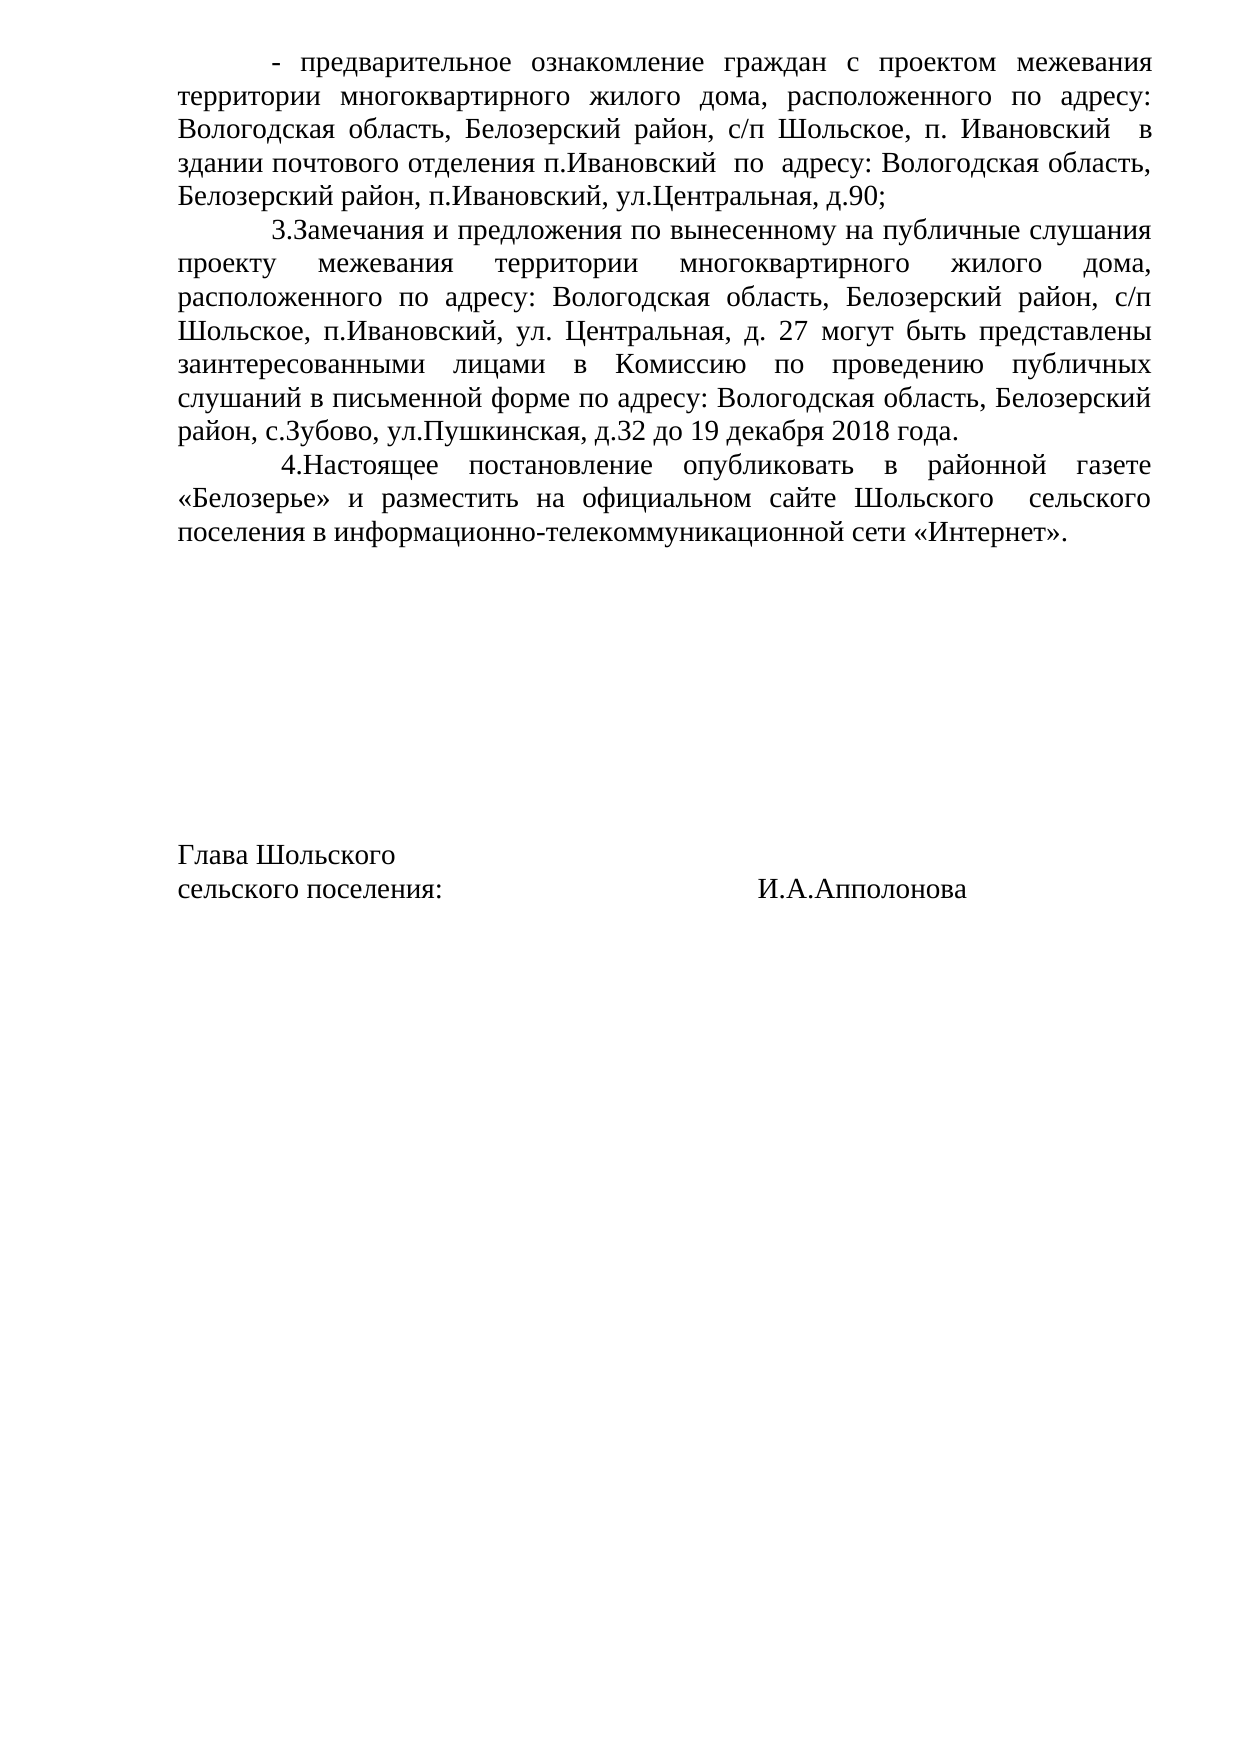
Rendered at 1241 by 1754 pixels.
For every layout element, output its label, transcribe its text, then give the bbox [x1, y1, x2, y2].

text 3.Замечания и предложения по вынесенному на публичные слушания проекту межевания территории многоквартирного жилого дома, расположенного по адресу: Вологодская область, Белозерский район, с/п Шольское, п.Ивановский, ул. Центральная, д. 27 могут быть представлены заинтересованными лицами в Комиссию по проведению публичных слушаний в письменной форме по адресу: Вологодская область, Белозерский район, с.Зубово, ул.Пушкинская, д.32 до 19 декабря 2018 года. [177, 212, 1152, 447]
text Глава Шольского [177, 837, 1152, 871]
text 4.Настоящее постановление опубликовать в районной газете «Белозерье» и разместить на официальном сайте Шольского сельского поселения в информационно-телекоммуникационной сети «Интернет». [177, 447, 1152, 547]
text сельского поселения: И.А.Апполонова [177, 871, 1152, 938]
text - предварительное ознакомление граждан с проектом межевания территории многоквартирного жилого дома, расположенного по адресу: Вологодская область, Белозерский район, с/п Шольское, п. Ивановский в здании почтового отделения п.Ивановский по адресу: Вологодская область, Белозерский район, п.Ивановский, ул.Центральная, д.90; [177, 44, 1152, 212]
